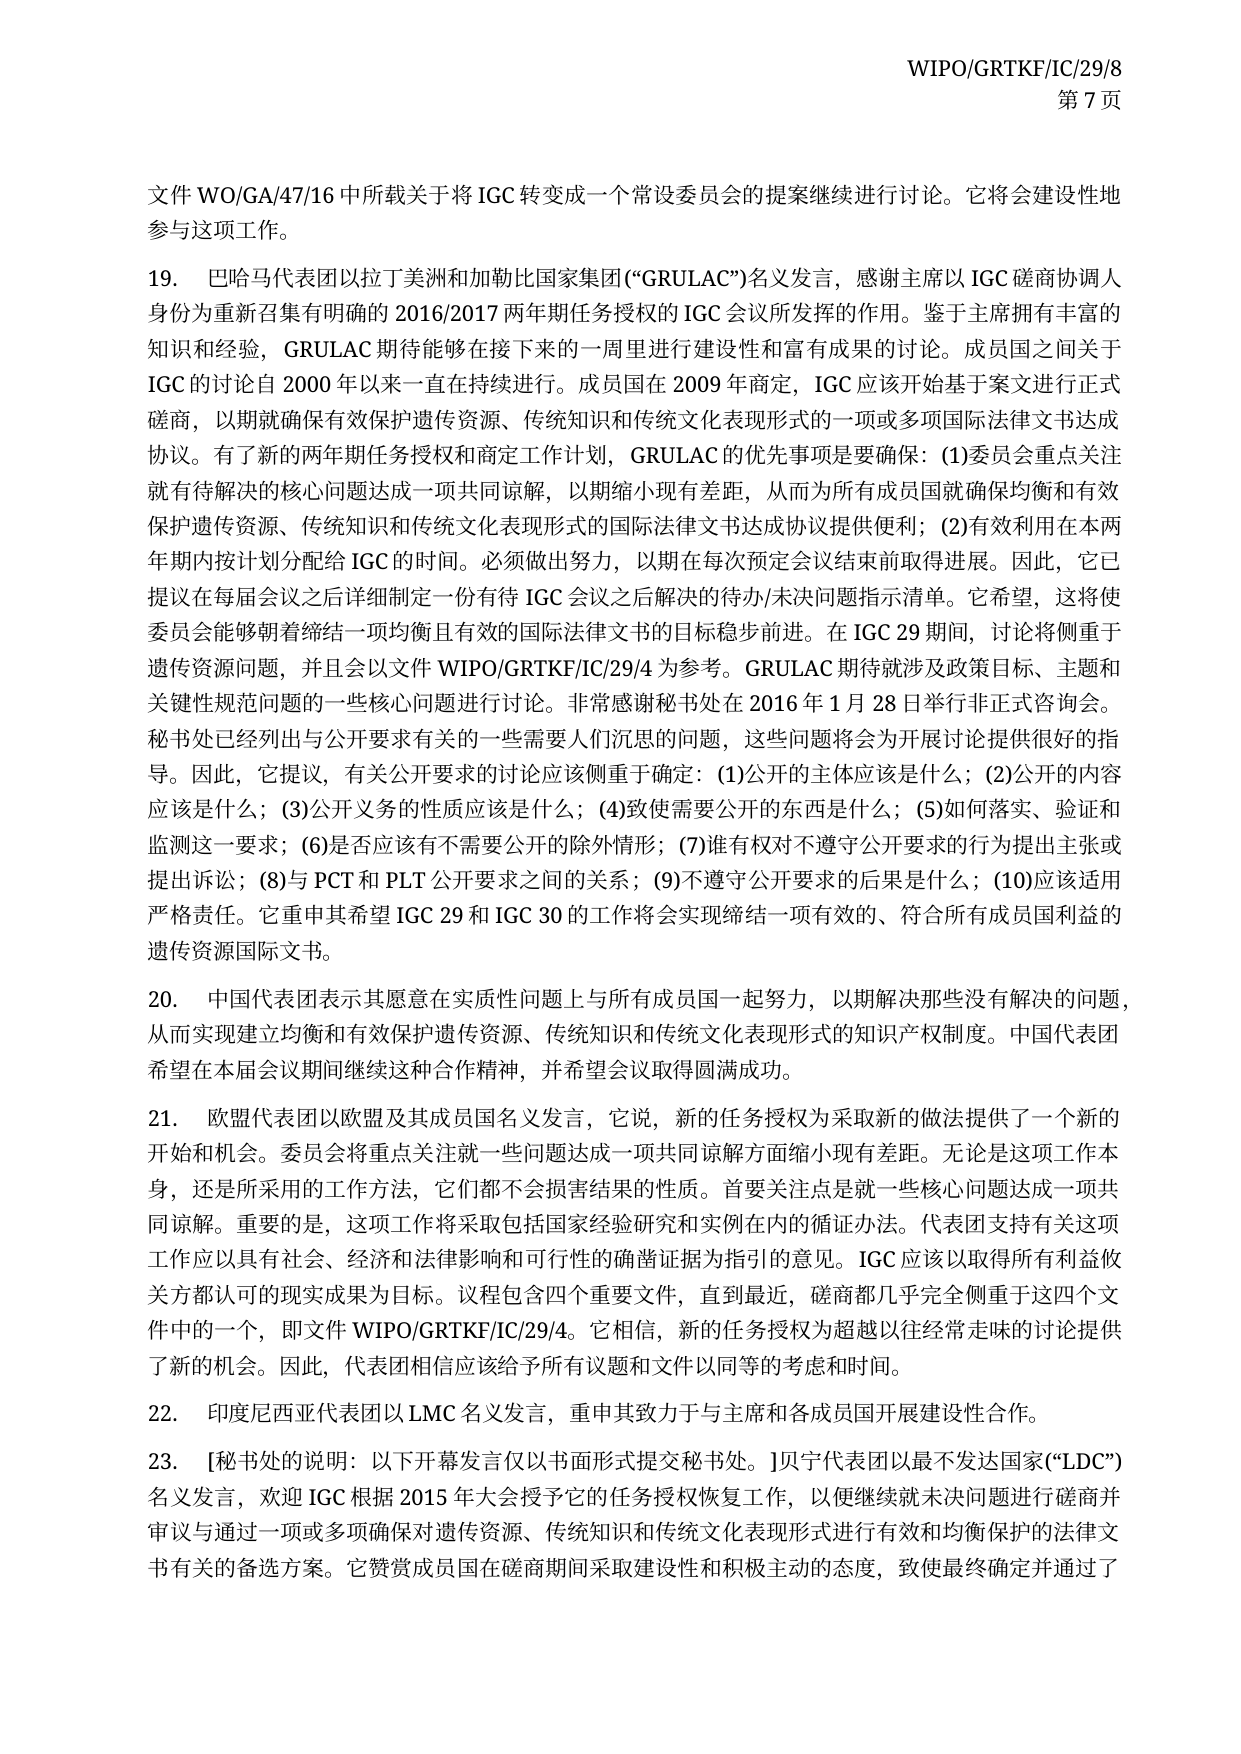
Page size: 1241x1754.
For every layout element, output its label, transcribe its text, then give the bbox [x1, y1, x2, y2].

list 欧盟代表团以欧盟及其成员国名义发言，它说，新的任务授权为采取新的做法提供了一个新的开始和机会。委员会将重点关注就一些问题达成一项共同谅解方面缩小现有差距。无论是这项工作本身，还是所采用的工作方法，它们都不会损害结果的性质。首要关注点是就一些核心问题达成一项共同谅解。重要的是，这项工作将采取包括国家经验研究和实例在内的循证办法。代表团支持有关这项工作应以具有社会、经济和法律影响和可行性的确凿证据为指引的意见。IGC应该以取得所有利益攸关方都认可的现实成果为目标。议程包含四个重要文件，直到最近，磋商都几乎完全侧重于这四个文件中的一个，即文件WIPO/GRTKF/IC/29/4。它相信，新的任务授权为超越以往经常走味的讨论提供了新的机会。因此，代表团相信应该给予所有议题和文件以同等的考虑和时间。 [148, 1097, 1122, 1380]
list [148, 1441, 1122, 1582]
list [148, 174, 1122, 245]
list 印度尼西亚代表团以LMC名义发言，重申其致力于与主席和各成员国开展建设性合作。 [148, 1393, 1122, 1428]
list 巴哈马代表团以拉丁美洲和加勒比国家集团(“GRULAC”)名义发言，感谢主席以IGC磋商协调人身份为重新召集有明确的2016/2017两年期任务授权的IGC会议所发挥的作用。鉴于主席拥有丰富的知识和经验，GRULAC期待能够在接下来的一周里进行建设性和富有成果的讨论。成员国之间关于IGC的讨论自2000年以来一直在持续进行。成员国在2009年商定，IGC应该开始基于案文进行正式磋商，以期就确保有效保护遗传资源、传统知识和传统文化表现形式的一项或多项国际法律文书达成协议。有了新的两年期任务授权和商定工作计划，GRULAC的优先事项是要确保：(1)委员会重点关注就有待解决的核心问题达成一项共同谅解，以期缩小现有差距，从而为所有成员国就确保均衡和有效保护遗传资源、传统知识和传统文化表现形式的国际法律文书达成协议提供便利；(2)有效利用在本两年期内按计划分配给IGC的时间。必须做出努力，以期在每次预定会议结束前取得进展。因此，它已提议在每届会议之后详细制定一份有待IGC会议之后解决的待办/未决问题指示清单。它希望，这将使委员会能够朝着缔结一项均衡且有效的国际法律文书的目标稳步前进。在IGC 29期间，讨论将侧重于遗传资源问题，并且会以文件WIPO/GRTKF/IC/29/4为参考。GRULAC期待就涉及政策目标、主题和关键性规范问题的一些核心问题进行讨论。非常感谢秘书处在2016年1月28日举行非正式咨询会。秘书处已经列出与公开要求有关的一些需要人们沉思的问题，这些问题将会为开展讨论提供很好的指导。因此，它提议，有关公开要求的讨论应该侧重于确定：(1)公开的主体应该是什么；(2)公开的内容应该是什么；(3)公开义务的性质应该是什么；(4)致使需要公开的东西是什么；(5)如何落实、验证和监测这一要求；(6)是否应该有不需要公开的除外情形；(7)谁有权对不遵守公开要求的行为提出主张或提出诉讼；(8)与PCT和PLT公开要求之间的关系；(9)不遵守公开要求的后果是什么；(10)应该适用严格责任。它重申其希望IGC 29和IGC 30的工作将会实现缔结一项有效的、符合所有成员国利益的遗传资源国际文书。 [148, 257, 1122, 966]
list 中国代表团表示其愿意在实质性问题上与所有成员国一起努力，以期解决那些没有解决的问题，从而实现建立均衡和有效保护遗传资源、传统知识和传统文化表现形式的知识产权制度。中国代表团希望在本届会议期间继续这种合作精神，并希望会议取得圆满成功。 [148, 978, 1122, 1084]
